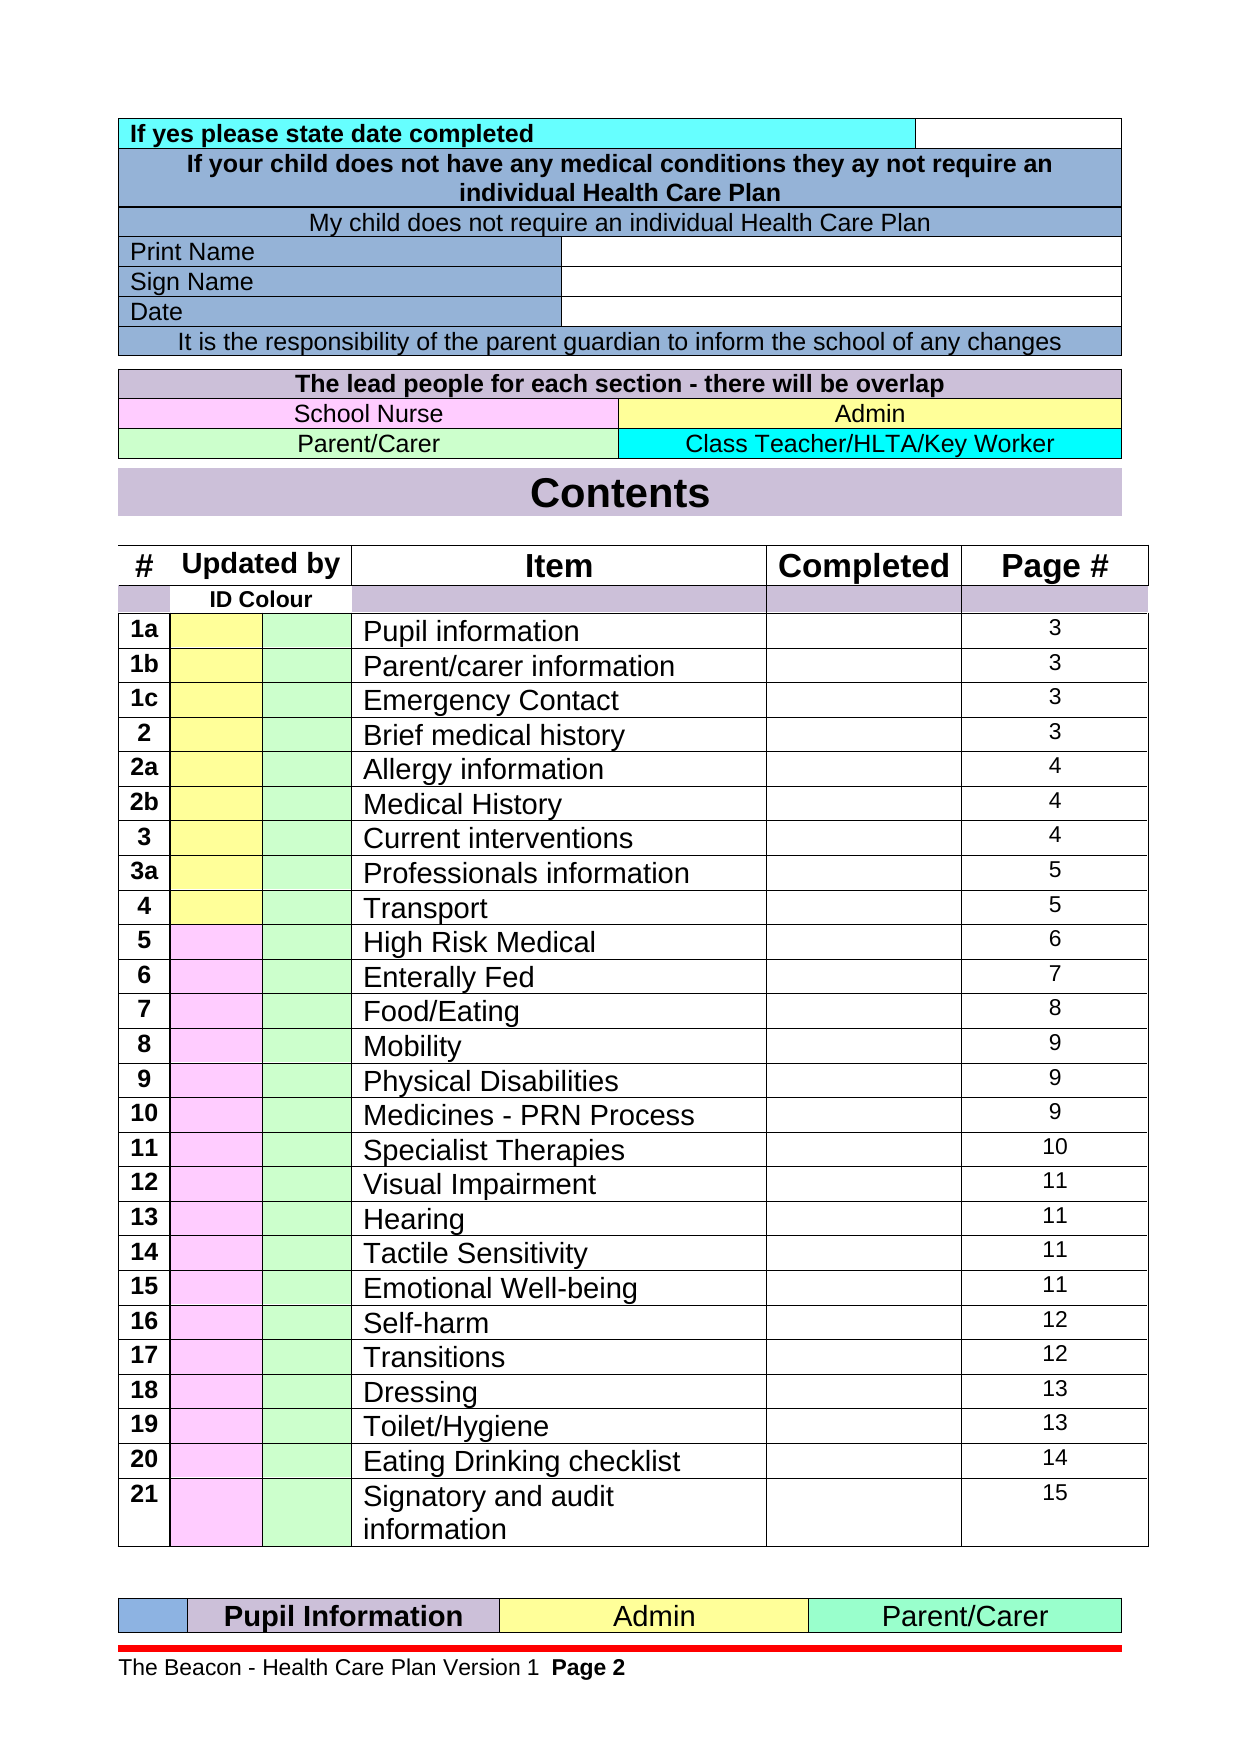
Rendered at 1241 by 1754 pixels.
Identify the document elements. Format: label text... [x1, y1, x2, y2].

table_cell 2a [119, 782, 169, 816]
table_cell [962, 616, 1148, 642]
table_cell [263, 713, 351, 746]
table_cell Transitions [352, 1370, 766, 1403]
table_cell 15 [119, 1301, 169, 1334]
table_cell [171, 1163, 262, 1196]
table_cell High Risk Medical [352, 955, 766, 988]
table_cell 21 [119, 1508, 169, 1575]
table_cell [263, 1474, 351, 1507]
table_cell [767, 1266, 961, 1300]
table_cell [263, 1232, 351, 1265]
table_cell [263, 1370, 351, 1403]
table_cell 16 [119, 1335, 169, 1369]
table_cell 4 [119, 920, 169, 954]
table_cell [562, 327, 1121, 355]
table_cell My child does not require an individual Health Care Plan [119, 237, 1121, 266]
table_cell [263, 886, 351, 919]
table_cell [171, 990, 262, 1023]
table_cell [171, 1059, 262, 1092]
table_cell ID Colour [170, 615, 352, 642]
table_cell [767, 990, 961, 1023]
table_cell 9 [962, 1127, 1148, 1161]
table_cell 17 [119, 1370, 169, 1403]
table_cell [263, 1508, 351, 1575]
table_cell 1a [119, 643, 169, 677]
table_cell 6 [119, 990, 169, 1023]
table_cell Allergy information [352, 782, 766, 816]
table_cell Visual Impairment [352, 1197, 766, 1231]
table_cell [916, 149, 1121, 178]
table_cell [171, 1370, 262, 1403]
table_cell [562, 267, 1121, 296]
table_cell Brief medical history [352, 748, 766, 781]
table_cell 11 [962, 1231, 1148, 1265]
table_cell [171, 1405, 262, 1438]
table_header Completed [767, 575, 961, 614]
table_cell [171, 748, 262, 781]
table_cell 6 [962, 954, 1148, 988]
table_cell 5 [962, 885, 1148, 919]
table_cell 3 [119, 851, 169, 885]
text Contents [118, 498, 1122, 546]
table_cell [263, 1197, 351, 1231]
table_cell [767, 920, 961, 954]
table_cell [263, 1405, 351, 1438]
table_cell [263, 1439, 351, 1473]
table_cell 9 [962, 1058, 1148, 1092]
table_cell [263, 1335, 351, 1369]
table_cell 20 [119, 1474, 169, 1507]
table_cell 7 [119, 1024, 169, 1058]
table_cell [767, 1128, 961, 1161]
table_cell [767, 851, 961, 885]
table_cell Current interventions [352, 851, 766, 885]
table_cell 2 [119, 748, 169, 781]
table_header YES [916, 119, 1018, 148]
table_cell [171, 1439, 262, 1473]
table_cell 18 [119, 1405, 169, 1438]
table_cell [171, 886, 262, 919]
table_cell [263, 1093, 351, 1127]
table_cell [171, 713, 262, 746]
table_cell [767, 748, 961, 781]
table_cell Emergency Contact [352, 713, 766, 746]
table_cell [767, 1093, 961, 1127]
table_cell [767, 1059, 961, 1092]
table_cell [263, 678, 351, 712]
table_cell Self-harm [352, 1335, 766, 1369]
table_cell [263, 782, 351, 816]
table_cell Enterally Fed [352, 990, 766, 1023]
table_cell Tactile Sensitivity [352, 1266, 766, 1300]
table_cell School Nurse [119, 429, 618, 458]
table_cell [767, 644, 961, 677]
table_cell 1c [119, 713, 169, 746]
table_header Does the named pupil require an individual Risk Assessment [119, 119, 915, 148]
table_cell 11 [119, 1163, 169, 1196]
table_cell Parent/carer information [352, 678, 766, 712]
table_cell Print Name [119, 267, 561, 296]
table_header NO [1019, 119, 1121, 148]
table_cell It is the responsibility of the parent guardian to inform the school of any changes [119, 356, 1121, 385]
table_header Item [352, 575, 766, 614]
table_cell [171, 817, 262, 850]
table_header The lead people for each section - there will be overlap [119, 399, 1121, 428]
table_cell [767, 1439, 961, 1473]
table_cell Admin [619, 429, 1121, 458]
table_cell [767, 1197, 961, 1231]
table_cell 3 [962, 677, 1148, 712]
table_cell Food/Eating [352, 1024, 766, 1058]
table_cell 8 [962, 1023, 1148, 1058]
table_cell Eating Drinking checklist [352, 1474, 766, 1507]
table_cell [263, 1163, 351, 1196]
table_cell [263, 643, 351, 677]
table_cell 13 [962, 1404, 1148, 1438]
table_cell 11 [962, 1196, 1148, 1231]
table_cell [171, 920, 262, 954]
table_cell 12 [962, 1334, 1148, 1369]
table_cell [263, 955, 351, 988]
table_cell 4 [962, 781, 1148, 816]
table_cell 3 [962, 642, 1148, 677]
table_cell 19 [119, 1439, 169, 1473]
table_cell 12 [119, 1197, 169, 1231]
table_cell Transport [352, 920, 766, 954]
table_cell [767, 713, 961, 746]
table_cell Sign Name [119, 297, 561, 326]
table_cell 3 [962, 746, 1148, 781]
table_cell [767, 955, 961, 988]
table_cell [171, 1335, 262, 1369]
table_cell 7 [962, 989, 1148, 1023]
table_cell [118, 614, 170, 642]
table_cell 10 [119, 1128, 169, 1161]
table_cell [171, 1508, 262, 1575]
table_cell Hearing [352, 1232, 766, 1265]
table_cell 8 [119, 1059, 169, 1092]
table_cell [767, 678, 961, 712]
table_cell 13 [119, 1232, 169, 1265]
table_cell 3a [119, 886, 169, 919]
table_cell Pupil information [352, 643, 766, 677]
table_cell [171, 1232, 262, 1265]
table_cell [352, 615, 766, 642]
table_cell [263, 1301, 351, 1334]
table_cell [171, 1128, 262, 1161]
table_cell [263, 1024, 351, 1058]
table_cell [263, 1266, 351, 1300]
table_cell [263, 748, 351, 781]
table_cell [767, 1474, 961, 1507]
table_cell Signatory and audit information [352, 1508, 766, 1575]
table_cell [263, 1059, 351, 1092]
table_cell [767, 1024, 961, 1058]
table_cell [171, 1266, 262, 1300]
table_cell [767, 616, 961, 642]
table_cell [767, 817, 961, 850]
table_header # [118, 575, 170, 614]
table_cell 1b [119, 678, 169, 712]
table_cell Mobility [352, 1059, 766, 1092]
table_cell [767, 1508, 961, 1575]
table_cell Specialist Therapies [352, 1163, 766, 1196]
table_header Updated by [170, 575, 351, 614]
table_cell [767, 1370, 961, 1403]
table_cell [767, 1301, 961, 1334]
table_cell Date [119, 327, 561, 355]
table_cell 9 [962, 1092, 1148, 1127]
table_cell Medical History [352, 817, 766, 850]
table_cell 15 [962, 1507, 1148, 1575]
table_cell [171, 851, 262, 885]
table_cell 13 [962, 1438, 1148, 1473]
table_cell 5 [962, 919, 1148, 954]
table_cell Toilet/Hygiene [352, 1439, 766, 1473]
table_cell 14 [962, 1473, 1148, 1507]
table_cell If your child does not have any medical conditions they ay not require an individual Health Care Plan [119, 179, 1121, 236]
table_cell 4 [962, 850, 1148, 885]
table_cell 9 [119, 1093, 169, 1127]
table_cell [171, 643, 262, 677]
table_cell [171, 678, 262, 712]
table_cell 11 [962, 1265, 1148, 1300]
table_cell [171, 1474, 262, 1507]
table_cell [171, 1093, 262, 1127]
table_cell 12 [962, 1369, 1148, 1403]
table_cell [562, 297, 1121, 326]
table_cell [767, 1163, 961, 1196]
table_cell [263, 851, 351, 885]
table_cell [263, 990, 351, 1023]
table_cell [171, 1024, 262, 1058]
table_cell [767, 1405, 961, 1438]
table_cell Emotional Well-being [352, 1301, 766, 1334]
table_cell Dressing [352, 1405, 766, 1438]
table_cell Parent/Carer [119, 459, 618, 488]
table_cell [263, 817, 351, 850]
table_cell 14 [119, 1266, 169, 1300]
table_cell 10 [962, 1161, 1148, 1196]
table_cell [171, 1301, 262, 1334]
table_cell 5 [119, 955, 169, 988]
table_cell Medicines - PRN Process [352, 1128, 766, 1161]
table_cell 3 [962, 712, 1148, 746]
table_cell [767, 1232, 961, 1265]
table_cell 11 [962, 1300, 1148, 1334]
table_header Page # [962, 576, 1148, 614]
table_cell Class Teacher/HLTA/Key Worker [619, 459, 1121, 488]
table_cell [767, 886, 961, 919]
table_cell [767, 782, 961, 816]
table_cell Professionals information [352, 886, 766, 919]
table_cell [263, 920, 351, 954]
table_cell [171, 782, 262, 816]
table_cell [171, 1197, 262, 1231]
table_cell [767, 1335, 961, 1369]
table_cell 2b [119, 817, 169, 850]
table_cell Physical Disabilities [352, 1093, 766, 1127]
table_cell If yes please state date completed [119, 149, 915, 178]
table_cell [171, 955, 262, 988]
table_cell 4 [962, 816, 1148, 850]
table_cell [263, 1128, 351, 1161]
